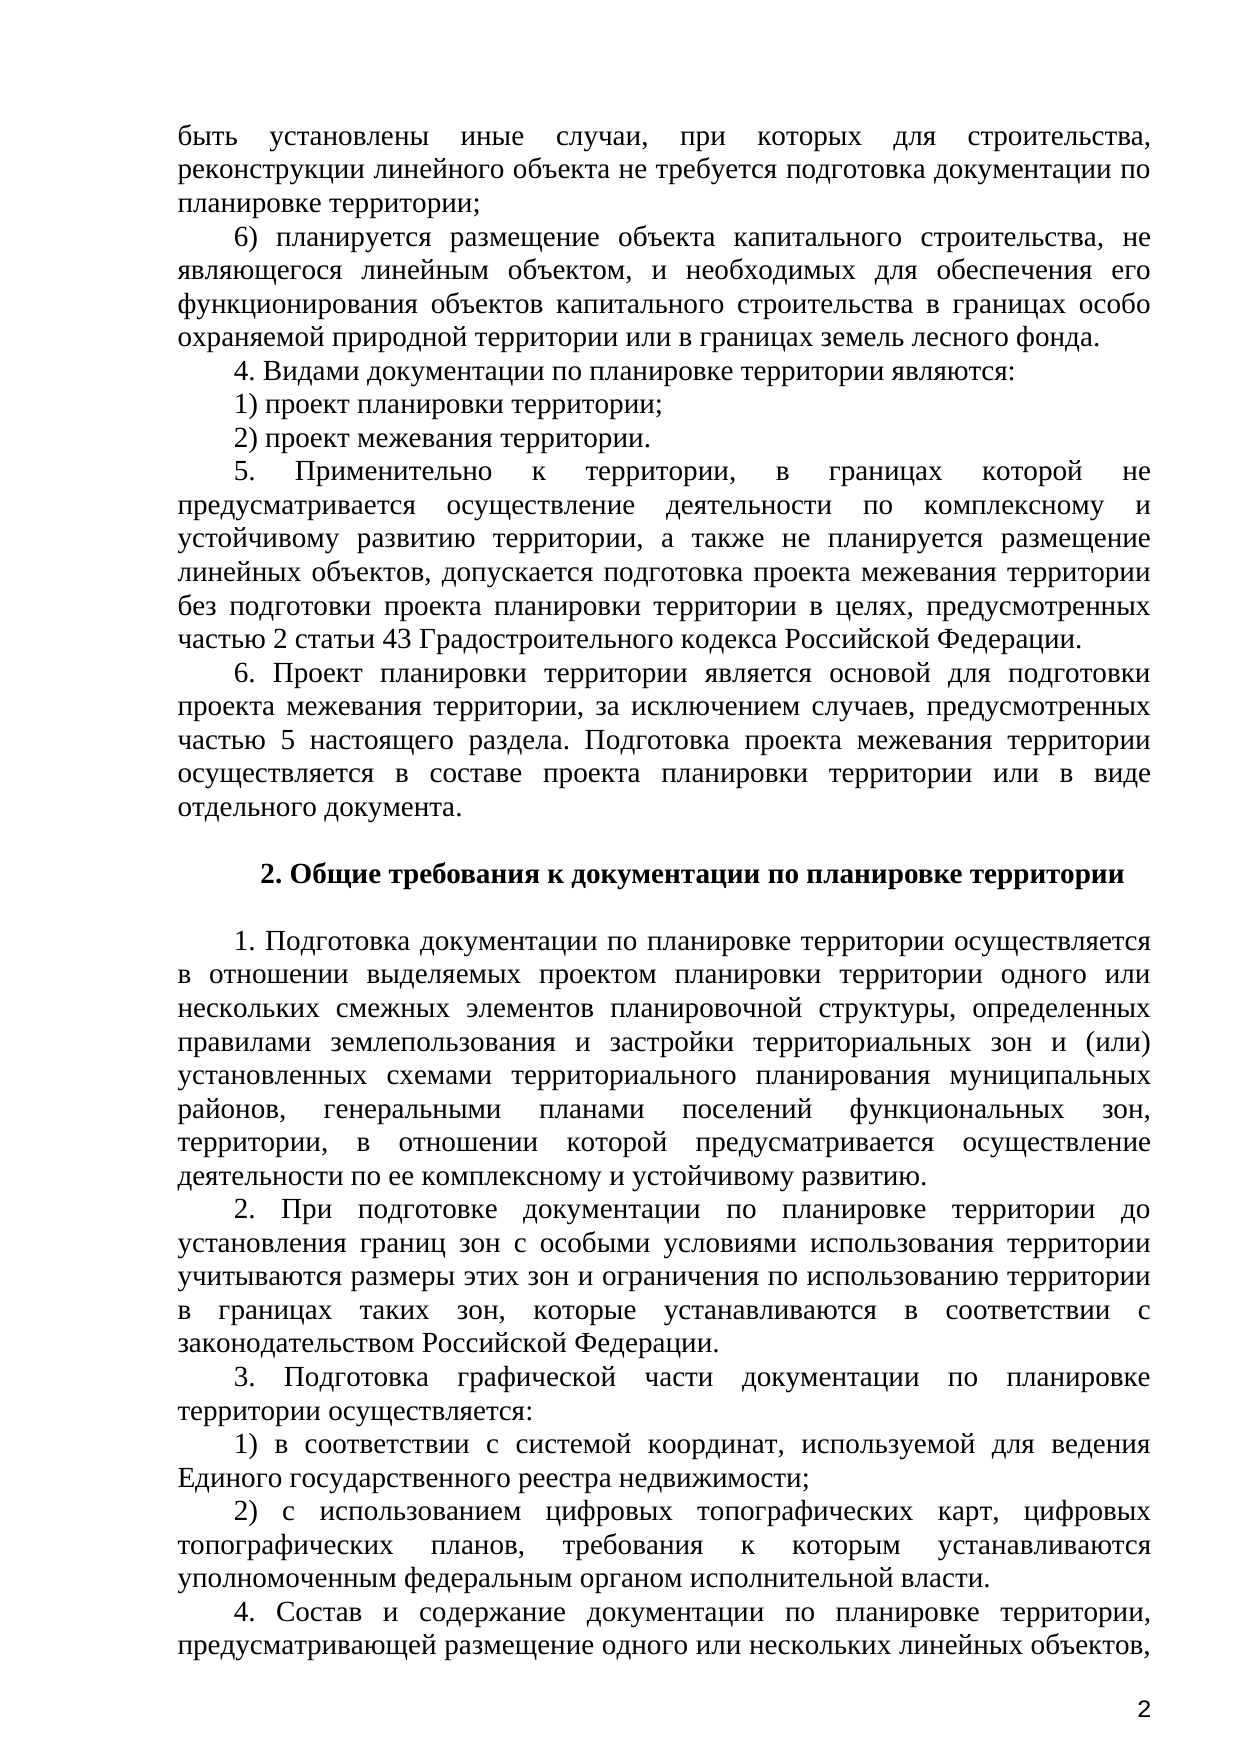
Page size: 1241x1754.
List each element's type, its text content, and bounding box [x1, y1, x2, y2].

text 6) планируется размещение объекта капитального строительства, не являющегося линейным объектом, и необходимых для обеспечения его функционирования объектов капитального строительства в границах особо охраняемой природной территории или в границах земель лесного фонда. [177, 219, 1152, 353]
text 1. Подготовка документации по планировке территории осуществляется в отношении выделяемых проектом планировки территории одного или нескольких смежных элементов планировочной структуры, определенных правилами землепользования и застройки территориальных зон и (или) установленных схемами территориального планирования муниципальных районов, генеральными планами поселений функциональных зон, территории, в отношении которой предусматривается осуществление деятельности по ее комплексному и устойчивому развитию. [177, 923, 1152, 1191]
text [177, 118, 1152, 219]
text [177, 1594, 1152, 1661]
text 1) в соответствии с системой координат, используемой для ведения Единого государственного реестра недвижимости; [177, 1426, 1152, 1493]
text 5. Применительно к территории, в границах которой не предусматривается осуществление деятельности по комплексному и устойчивому развитию территории, а также не планируется размещение линейных объектов, допускается подготовка проекта межевания территории без подготовки проекта планировки территории в целях, предусмотренных частью 2 статьи 43 Градостроительного кодекса Российской Федерации. [177, 453, 1152, 655]
text 4. Видами документации по планировке территории являются: [177, 353, 1152, 386]
subtitle 2. Общие требования к документации по планировке территории [177, 856, 1152, 889]
text 6. Проект планировки территории является основой для подготовки проекта межевания территории, за исключением случаев, предусмотренных частью 5 настоящего раздела. Подготовка проекта межевания территории осуществляется в составе проекта планировки территории или в виде отдельного документа. [177, 655, 1152, 822]
text 2) проект межевания территории. [177, 420, 1152, 453]
text 1) проект планировки территории; [177, 386, 1152, 420]
text 3. Подготовка графической части документации по планировке территории осуществляется: [177, 1359, 1152, 1426]
text 2) с использованием цифровых топографических карт, цифровых топографических планов, требования к которым устанавливаются уполномоченным федеральным органом исполнительной власти. [177, 1493, 1152, 1594]
text 2. При подготовке документации по планировке территории до установления границ зон с особыми условиями использования территории учитываются размеры этих зон и ограничения по использованию территории в границах таких зон, которые устанавливаются в соответствии с законодательством Российской Федерации. [177, 1191, 1152, 1359]
